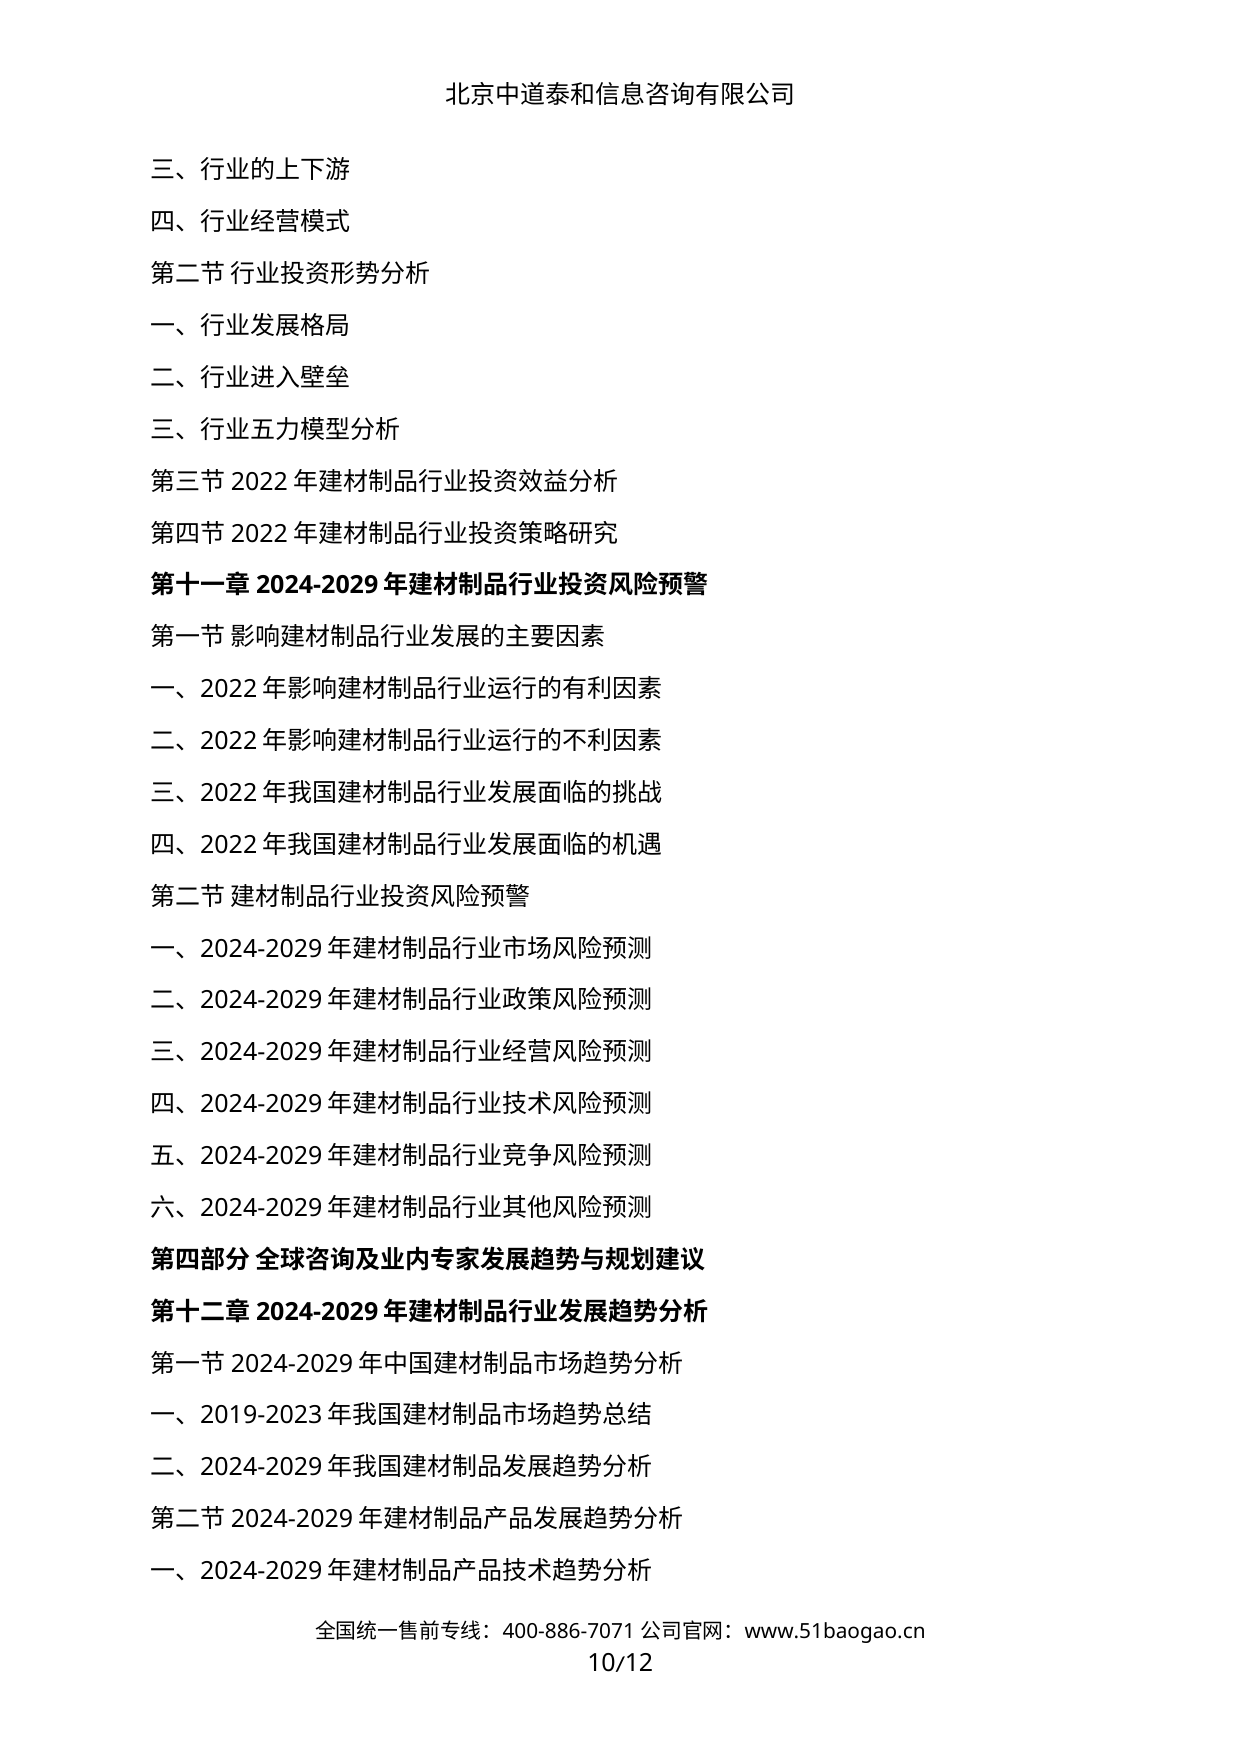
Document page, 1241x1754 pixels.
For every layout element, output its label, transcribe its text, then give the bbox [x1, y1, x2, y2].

text 第四部分 全球咨询及业内专家发展趋势与规划建议 [150, 1239, 1090, 1276]
text 二、2024-2029年建材制品行业政策风险预测 [150, 980, 1090, 1016]
text 第十一章 2024-2029年建材制品行业投资风险预警 [150, 565, 1090, 601]
text 一、2024-2029年建材制品行业市场风险预测 [150, 928, 1090, 964]
text 第二节 行业投资形势分析 [150, 254, 1090, 290]
text 二、2024-2029年我国建材制品发展趋势分析 [150, 1447, 1090, 1483]
text 第一节 2024-2029年中国建材制品市场趋势分析 [150, 1343, 1090, 1379]
text 第十二章 2024-2029年建材制品行业发展趋势分析 [150, 1291, 1090, 1327]
text 六、2024-2029年建材制品行业其他风险预测 [150, 1187, 1090, 1224]
text 第二节 2024-2029年建材制品产品发展趋势分析 [150, 1499, 1090, 1535]
text 三、行业五力模型分析 [150, 409, 1090, 446]
text 四、2024-2029年建材制品行业技术风险预测 [150, 1084, 1090, 1120]
text 第二节 建材制品行业投资风险预警 [150, 876, 1090, 912]
text 五、2024-2029年建材制品行业竞争风险预测 [150, 1136, 1090, 1172]
text 三、2024-2029年建材制品行业经营风险预测 [150, 1032, 1090, 1068]
text 第四节 2022年建材制品行业投资策略研究 [150, 513, 1090, 549]
text 二、行业进入壁垒 [150, 357, 1090, 394]
text 三、行业的上下游 [150, 150, 1090, 186]
text 第一节 影响建材制品行业发展的主要因素 [150, 617, 1090, 653]
text 一、行业发展格局 [150, 306, 1090, 342]
text 第三节 2022年建材制品行业投资效益分析 [150, 461, 1090, 497]
text 一、2024-2029年建材制品产品技术趋势分析 [150, 1551, 1090, 1587]
text 一、2019-2023年我国建材制品市场趋势总结 [150, 1395, 1090, 1431]
text 四、行业经营模式 [150, 202, 1090, 238]
text 一、2022年影响建材制品行业运行的有利因素 [150, 669, 1090, 705]
text 四、2022年我国建材制品行业发展面临的机遇 [150, 824, 1090, 861]
text 三、2022年我国建材制品行业发展面临的挑战 [150, 772, 1090, 809]
text 二、2022年影响建材制品行业运行的不利因素 [150, 721, 1090, 757]
